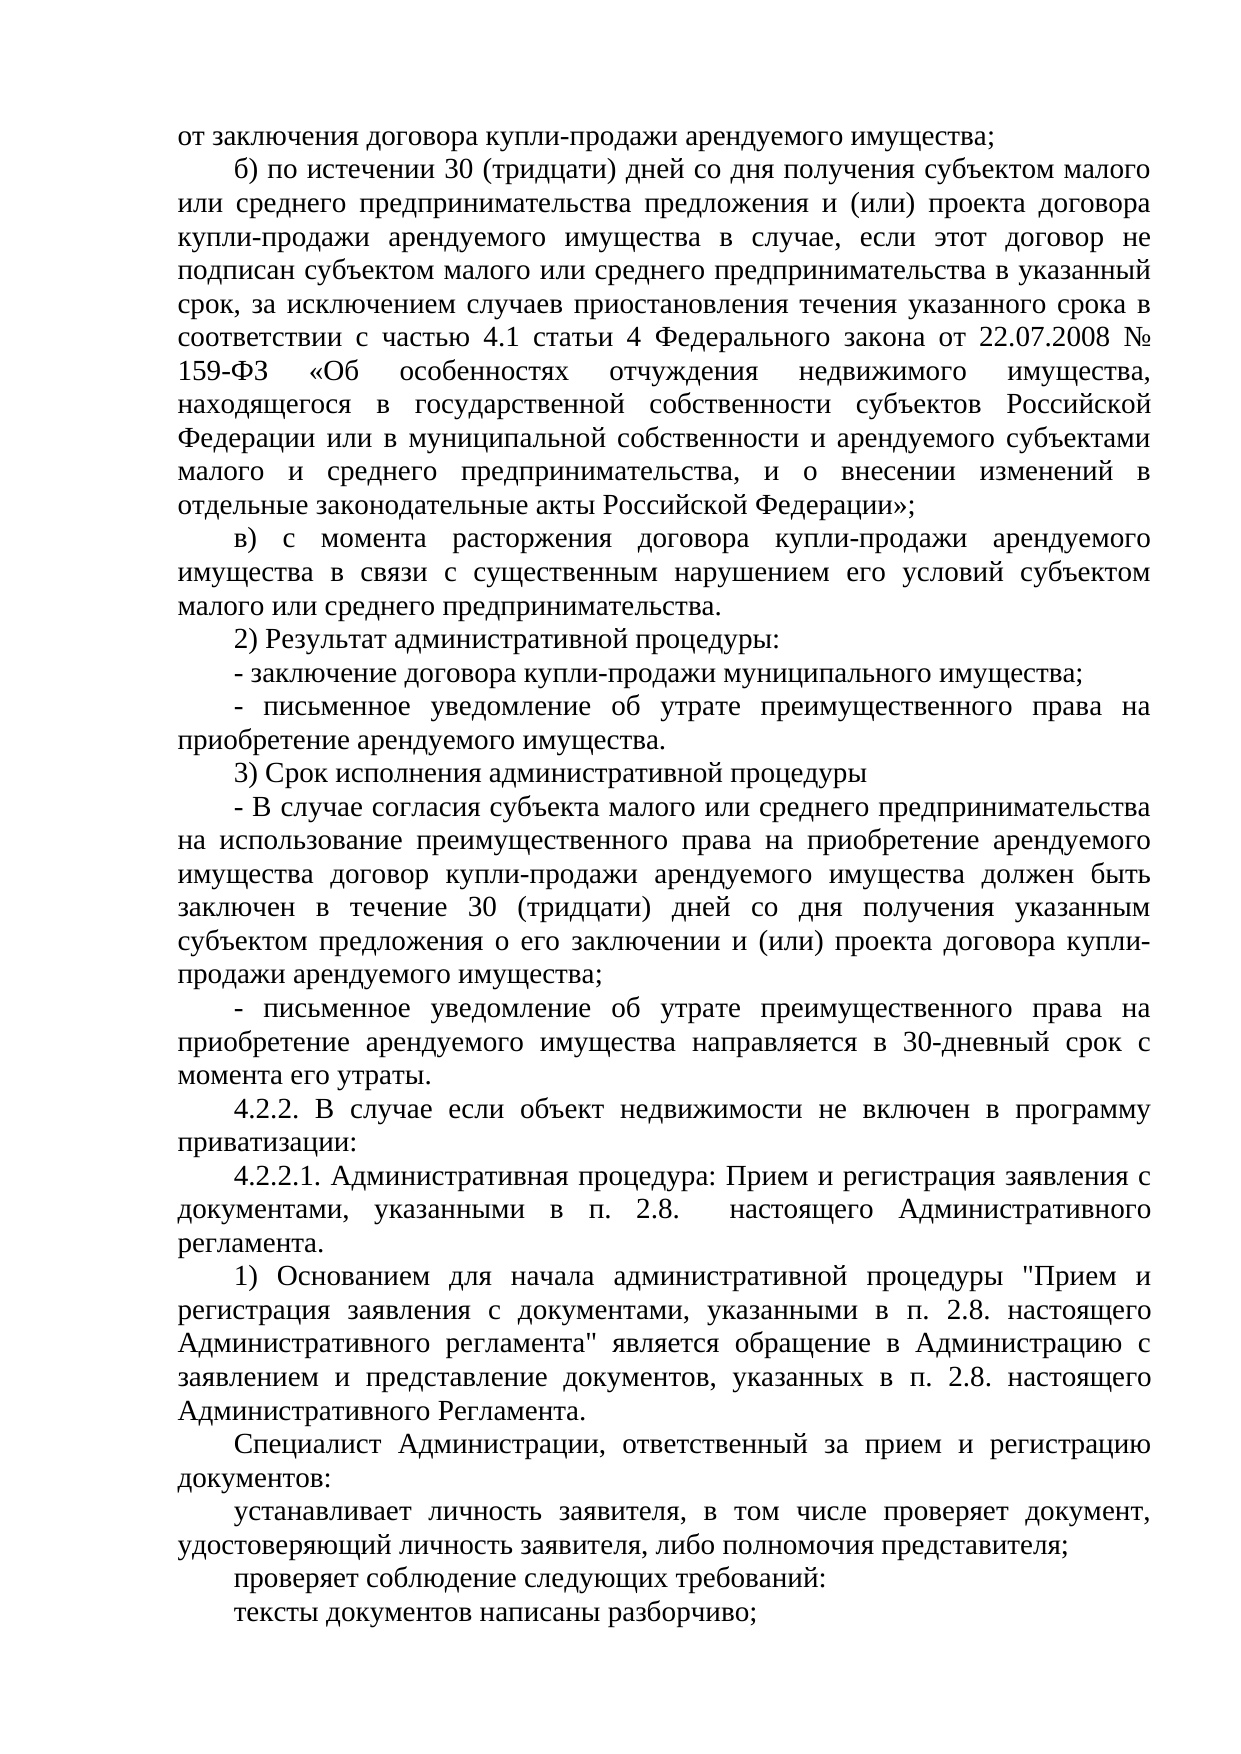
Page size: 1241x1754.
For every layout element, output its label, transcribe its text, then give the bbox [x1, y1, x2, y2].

text - заключение договора купли-продажи муниципального имущества; [177, 655, 1152, 688]
text 4.2.2. В случае если объект недвижимости не включен в программу приватизации: [177, 1091, 1152, 1158]
text 1) Основанием для начала административной процедуры "Прием и регистрация заявления с документами, указанными в п. 2.8. настоящего Административного регламента" является обращение в Администрацию с заявлением и представление документов, указанных в п. 2.8. настоящего Административного Регламента. [177, 1258, 1152, 1426]
text б) по истечении 30 (тридцати) дней со дня получения субъектом малого или среднего предпринимательства предложения и (или) проекта договора купли-продажи арендуемого имущества в случае, если этот договор не подписан субъектом малого или среднего предпринимательства в указанный срок, за исключением случаев приостановления течения указанного срока в соответствии с частью 4.1 статьи 4 Федерального закона от 22.07.2008 № 159-ФЗ «Об особенностях отчуждения недвижимого имущества, находящегося в государственной собственности субъектов Российской Федерации или в муниципальной собственности и арендуемого субъектами малого и среднего предпринимательства, и о внесении изменений в отдельные законодательные акты Российской Федерации»; [177, 152, 1152, 521]
text тексты документов написаны разборчиво; [177, 1594, 1152, 1627]
text проверяет соблюдение следующих требований: [177, 1560, 1152, 1594]
text 4.2.2.1. Административная процедура: Прием и регистрация заявления с документами, указанными в п. 2.8. настоящего Административного регламента. [177, 1158, 1152, 1258]
text - В случае согласия субъекта малого или среднего предпринимательства на использование преимущественного права на приобретение арендуемого имущества договор купли-продажи арендуемого имущества должен быть заключен в течение 30 (тридцати) дней со дня получения указанным субъектом предложения о его заключении и (или) проекта договора купли-продажи арендуемого имущества; [177, 789, 1152, 990]
text в) с момента расторжения договора купли-продажи арендуемого имущества в связи с существенным нарушением его условий субъектом малого или среднего предпринимательства. [177, 521, 1152, 621]
text 3) Срок исполнения административной процедуры [177, 755, 1152, 789]
text Специалист Администрации, ответственный за прием и регистрацию документов: [177, 1426, 1152, 1493]
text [177, 118, 1152, 152]
text устанавливает личность заявителя, в том числе проверяет документ, удостоверяющий личность заявителя, либо полномочия представителя; [177, 1493, 1152, 1560]
text - письменное уведомление об утрате преимущественного права на приобретение арендуемого имущества направляется в 30-дневный срок с момента его утраты. [177, 990, 1152, 1091]
text - письменное уведомление об утрате преимущественного права на приобретение арендуемого имущества. [177, 688, 1152, 755]
text 2) Результат административной процедуры: [177, 621, 1152, 655]
